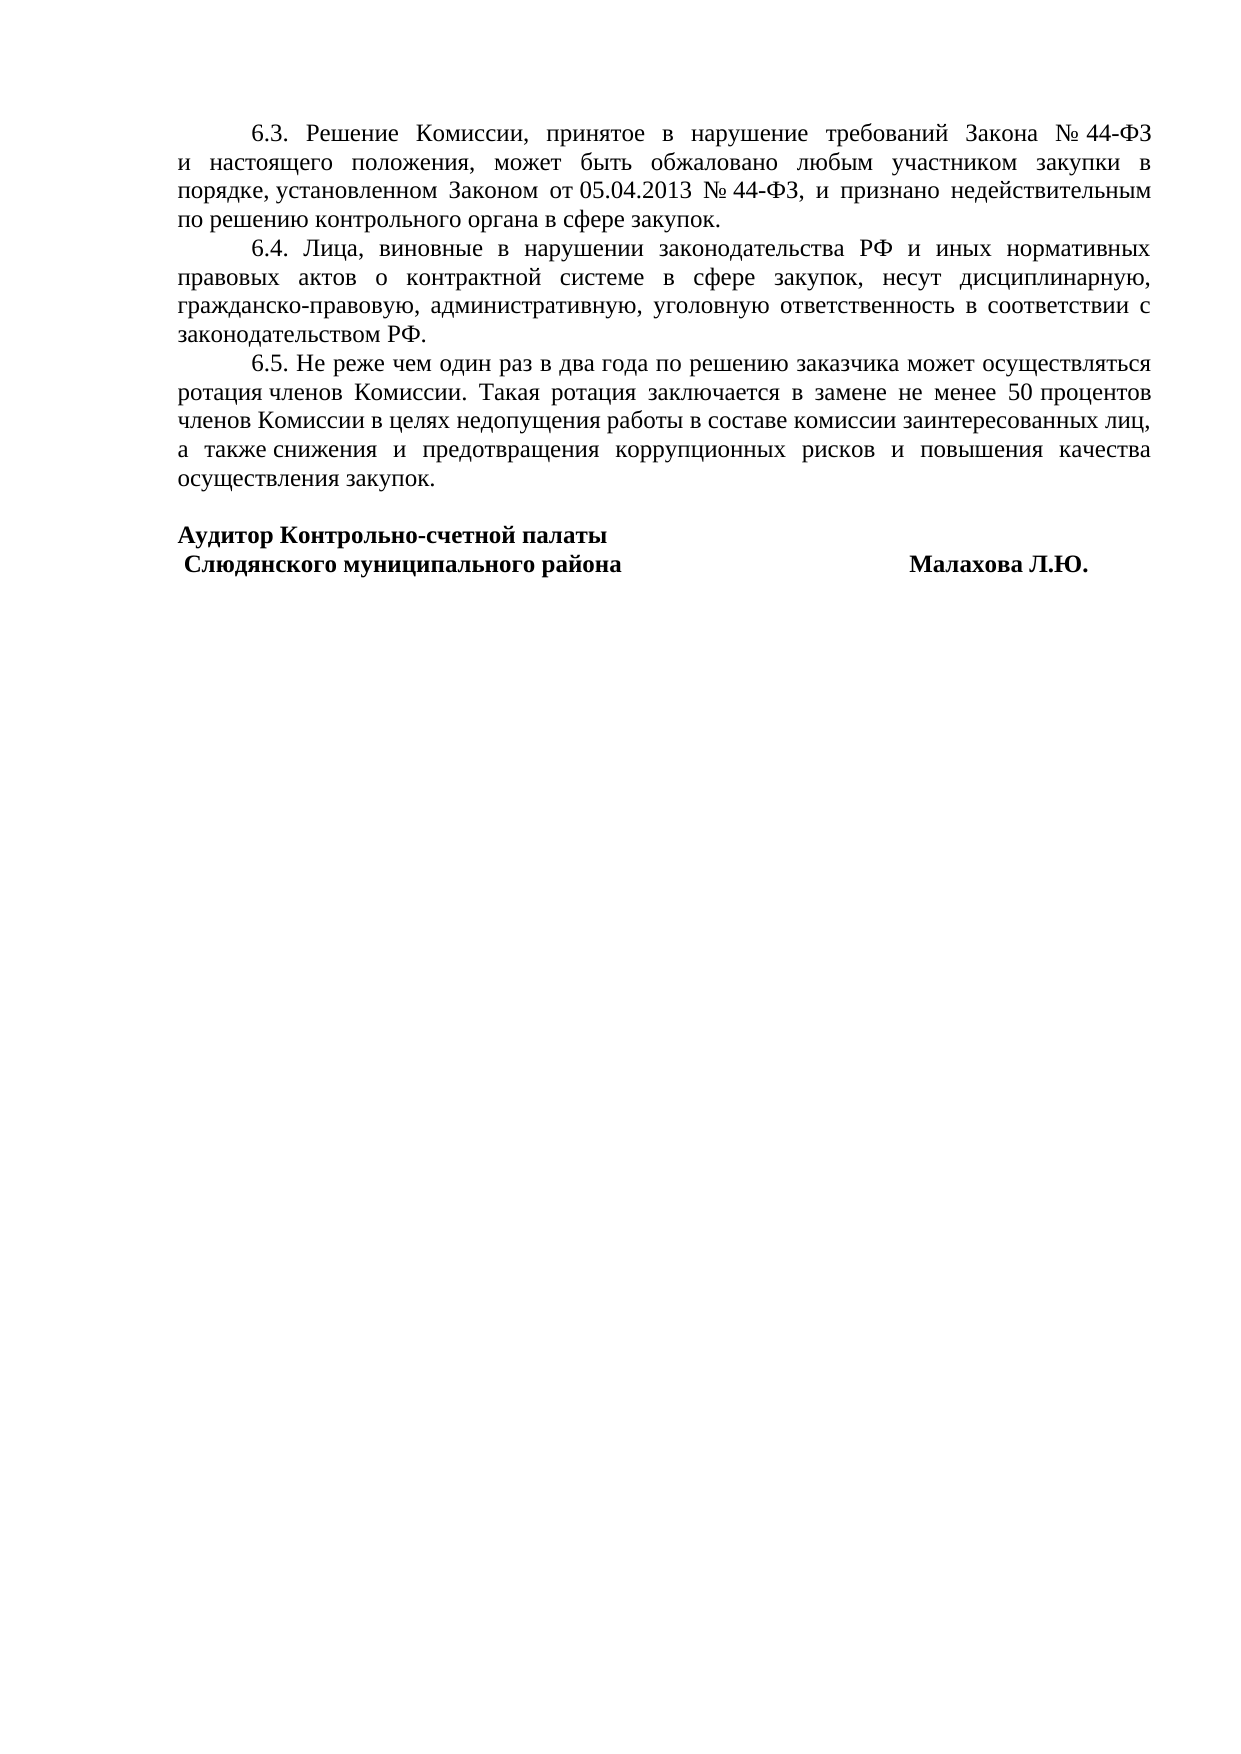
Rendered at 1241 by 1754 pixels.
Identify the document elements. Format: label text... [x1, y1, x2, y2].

text 6.3. Решение Комиссии, принятое в нарушение требований Закона № 44-ФЗ и настоящего положения, может быть обжаловано любым участником закупки в порядке, установленном Законом от 05.04.2013 № 44-ФЗ, и признано недействительным по решению контрольного органа в сфере закупок. [177, 118, 1152, 233]
text Слюдянского муниципального района Малахова Л.Ю. [177, 549, 1152, 578]
text Аудитор Контрольно-счетной палаты [177, 521, 1152, 549]
text 6.5. Не реже чем один раз в два года по решению заказчика может осуществляться ротация членов Комиссии. Такая ротация заключается в замене не менее 50 процентов членов Комиссии в целях недопущения работы в составе комиссии заинтересованных лиц, а также снижения и предотвращения коррупционных рисков и повышения качества осуществления закупок. [177, 348, 1152, 492]
text 6.4. Лица, виновные в нарушении законодательства РФ и иных нормативных правовых актов о контрактной системе в сфере закупок, несут дисциплинарную, гражданско-правовую, административную, уголовную ответственность в соответствии с законодательством РФ. [177, 233, 1152, 348]
